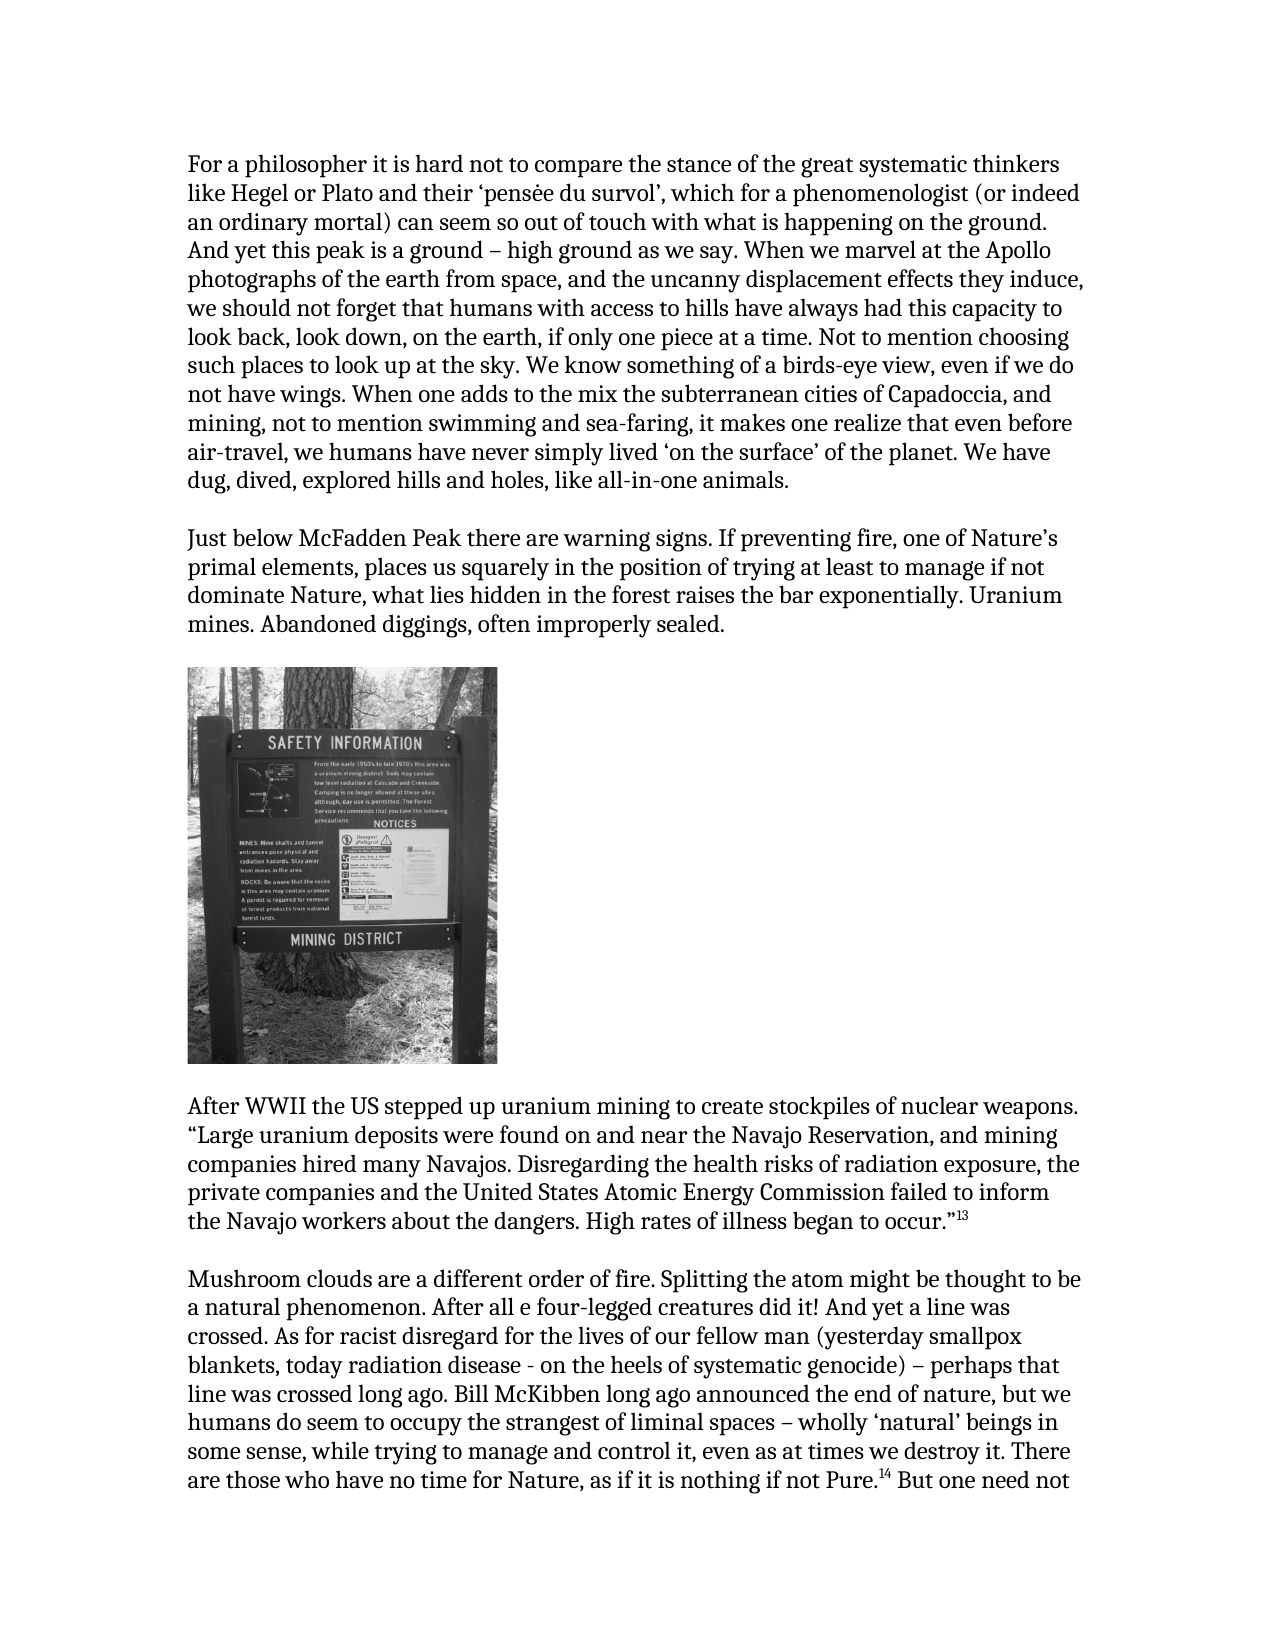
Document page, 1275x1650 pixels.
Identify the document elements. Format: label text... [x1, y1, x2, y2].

picture [187, 667, 498, 1064]
text For a philosopher it is hard not to compare the stance of the great systematic thinkers like Hegel or Plato and their ‘pensėe du survol’, which for a phenomenologist (or indeed an ordinary mortal) can seem so out of touch with what is happening on the ground. And yet this peak is a ground – high ground as we say. When we marvel at the Apollo photographs of the earth from space, and the uncanny displacement effects they induce, we should not forget that humans with access to hills have always had this capacity to look back, look down, on the earth, if only one piece at a time. Not to mention choosing such places to look up at the sky. We know something of a birds-eye view, even if we do not have wings. When one adds to the mix the subterranean cities of Capadoccia, and mining, not to mention swimming and sea-faring, it makes one realize that even before air-travel, we humans have never simply lived ‘on the surface’ of the planet. We have dug, dived, explored hills and holes, like all-in-one animals. [187, 150, 1087, 495]
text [187, 1264, 1087, 1494]
text Just below McFadden Peak there are warning signs. If preventing fire, one of Nature’s primal elements, places us squarely in the position of trying at least to manage if not dominate Nature, what lies hidden in the forest raises the bar exponentially. Uranium mines. Abandoned diggings, often improperly sealed. [187, 524, 1087, 639]
text After WWII the US stepped up uranium mining to create stockpiles of nuclear weapons. “Large uranium deposits were found on and near the Navajo Reservation, and mining companies hired many Navajos. Disregarding the health risks of radiation exposure, the private companies and the United States Atomic Energy Commission failed to inform the Navajo workers about the dangers. High rates of illness began to occur.” [187, 1092, 1087, 1236]
